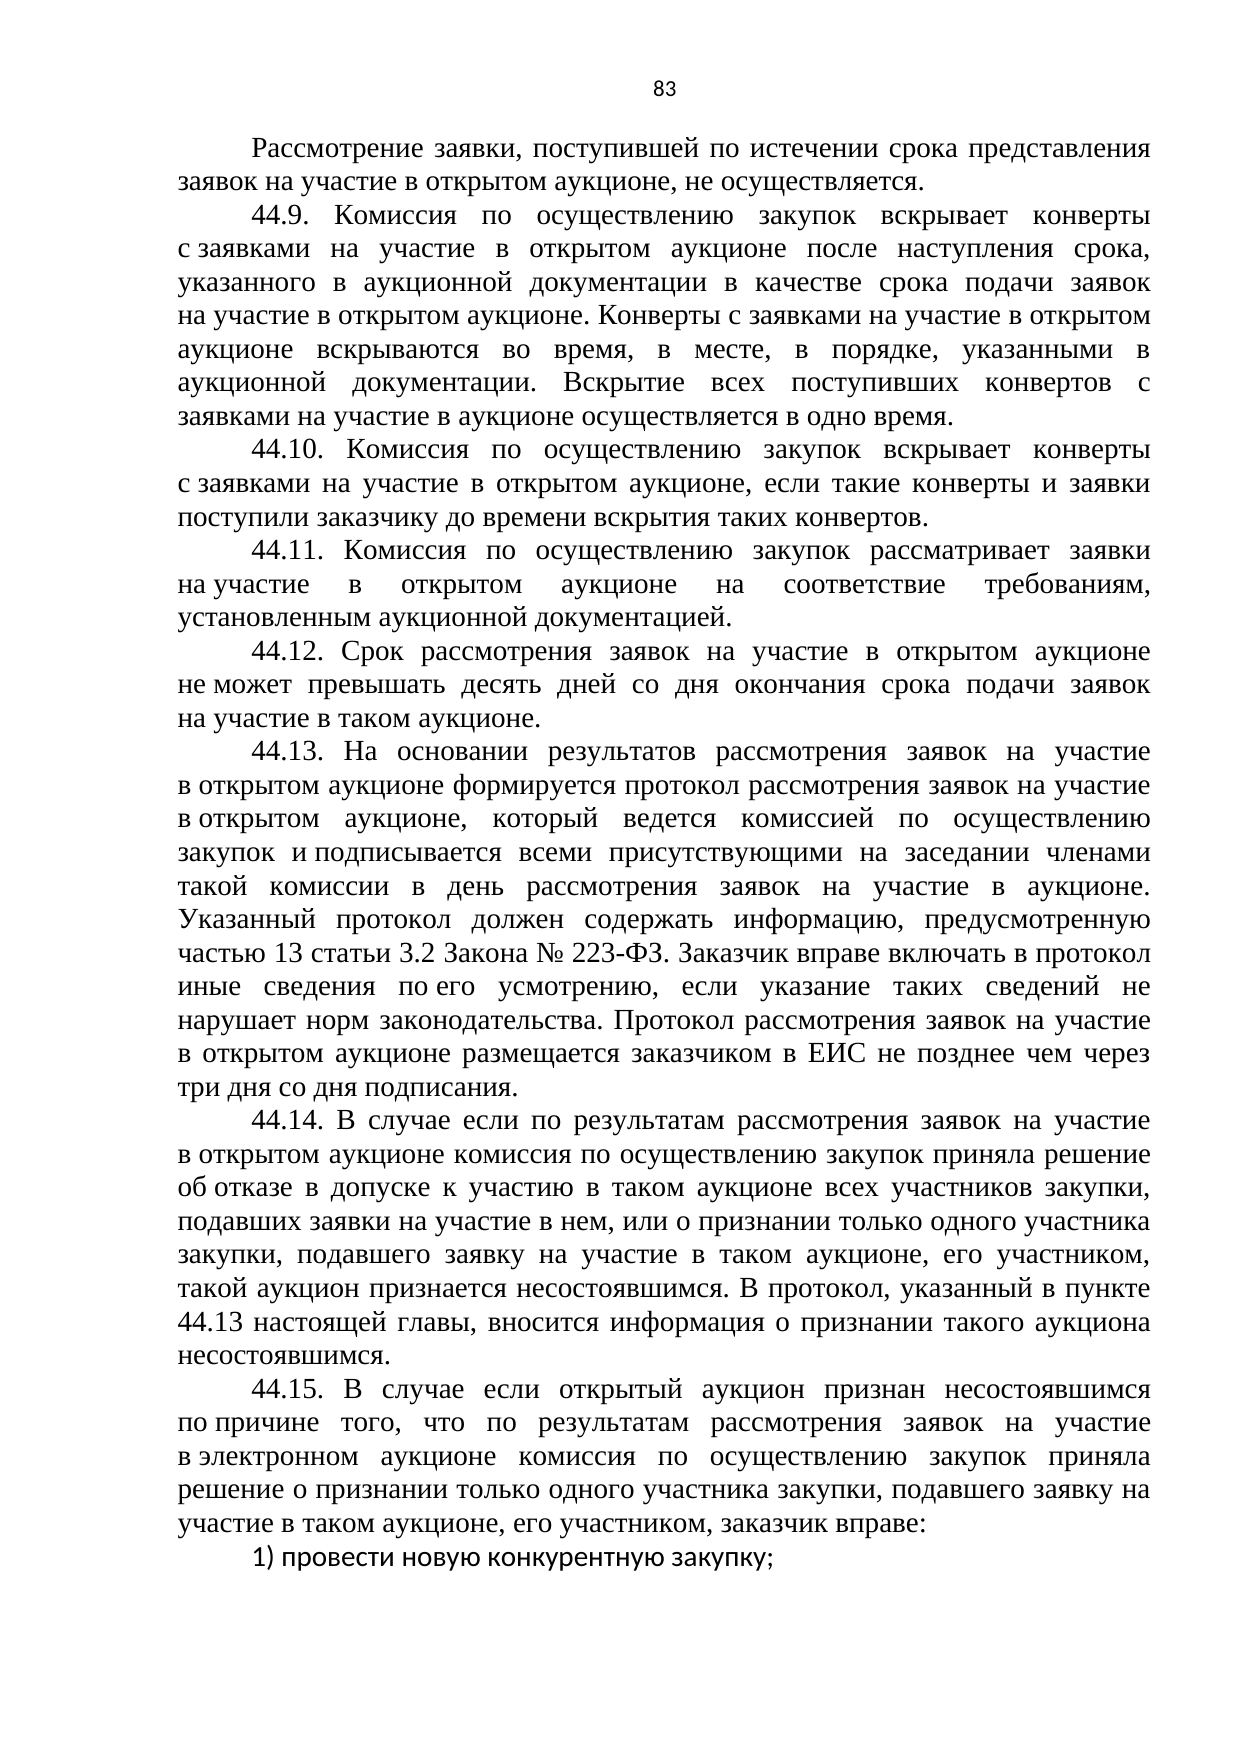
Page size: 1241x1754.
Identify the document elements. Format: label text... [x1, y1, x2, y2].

text 1) провести новую конкурентную закупку; [177, 1538, 1152, 1574]
text 44.11. Комиссия по осуществлению закупок рассматривает заявки на участие в открытом аукционе на соответствие требованиям, установленным аукционной документацией. [177, 532, 1152, 633]
text 44.14. В случае если по результатам рассмотрения заявок на участие в открытом аукционе комиссия по осуществлению закупок приняла решение об отказе в допуске к участию в таком аукционе всех участников закупки, подавших заявки на участие в нем, или о признании только одного участника закупки, подавшего заявку на участие в таком аукционе, его участником, такой аукцион признается несостоявшимся. В протокол, указанный в пункте 44.13 настоящей главы, вносится информация о признании такого аукциона несостоявшимся. [177, 1102, 1152, 1371]
text 44.12. Срок рассмотрения заявок на участие в открытом аукционе не может превышать десять дней со дня окончания срока подачи заявок на участие в таком аукционе. [177, 633, 1152, 733]
text 44.15. В случае если открытый аукцион признан несостоявшимся по причине того, что по результатам рассмотрения заявок на участие в электронном аукционе комиссия по осуществлению закупок приняла решение о признании только одного участника закупки, подавшего заявку на участие в таком аукционе, его участником, заказчик вправе: [177, 1371, 1152, 1538]
text 44.13. На основании результатов рассмотрения заявок на участие в открытом аукционе формируется протокол рассмотрения заявок на участие в открытом аукционе, который ведется комиссией по осуществлению закупок и подписывается всеми присутствующими на заседании членами такой комиссии в день рассмотрения заявок на участие в аукционе. Указанный протокол должен содержать информацию, предусмотренную частью 13 статьи 3.2 Закона № 223-ФЗ. Заказчик вправе включать в протокол иные сведения по его усмотрению, если указание таких сведений не нарушает норм законодательства. Протокол рассмотрения заявок на участие в открытом аукционе размещается заказчиком в ЕИС не позднее чем через три дня со дня подписания. [177, 733, 1152, 1102]
text Рассмотрение заявки, поступившей по истечении срока представления заявок на участие в открытом аукционе, не осуществляется. [177, 130, 1152, 197]
text 44.9. Комиссия по осуществлению закупок вскрывает конверты с заявками на участие в открытом аукционе после наступления срока, указанного в аукционной документации в качестве срока подачи заявок на участие в открытом аукционе. Конверты с заявками на участие в открытом аукционе вскрываются во время, в месте, в порядке, указанными в аукционной документации. Вскрытие всех поступивших конвертов с заявками на участие в аукционе осуществляется в одно время. [177, 197, 1152, 432]
text 44.10. Комиссия по осуществлению закупок вскрывает конверты с заявками на участие в открытом аукционе, если такие конверты и заявки поступили заказчику до времени вскрытия таких конвертов. [177, 432, 1152, 532]
